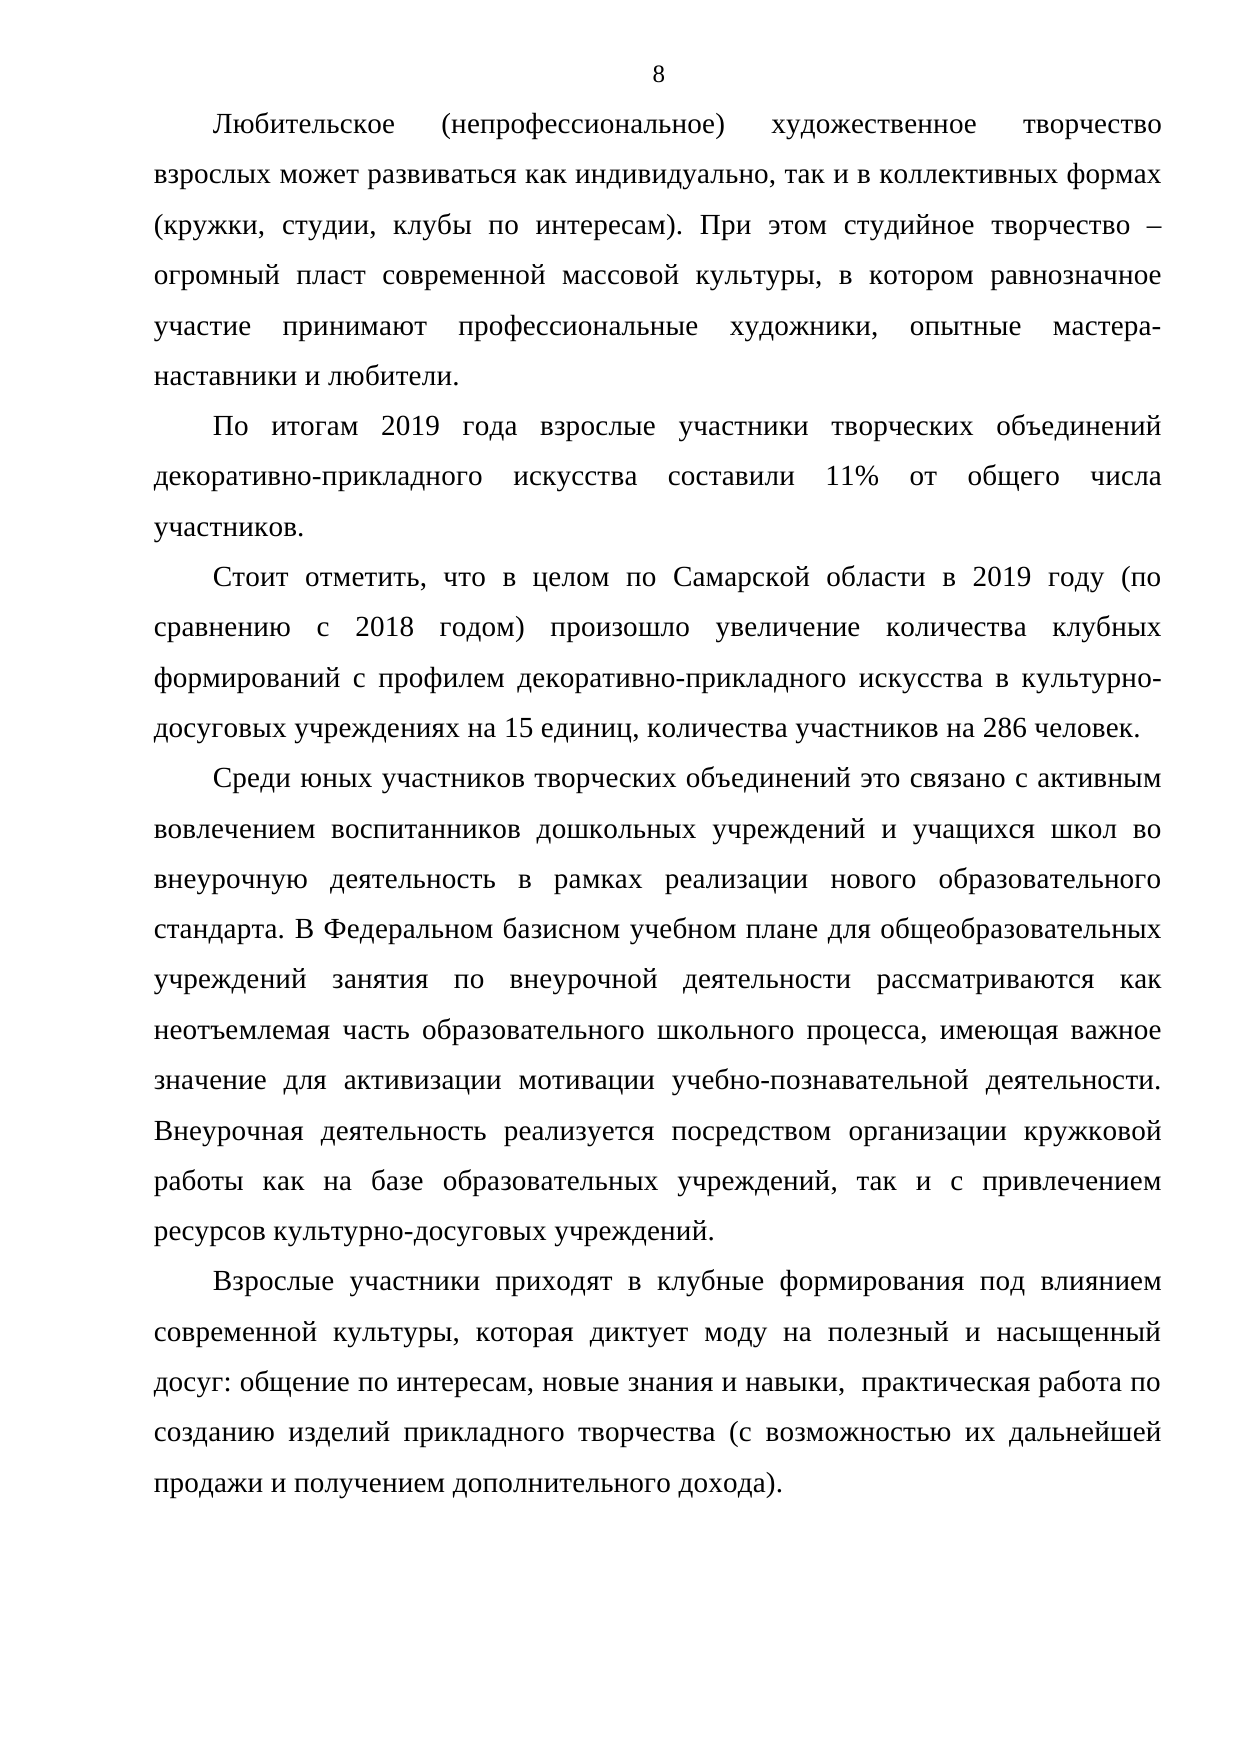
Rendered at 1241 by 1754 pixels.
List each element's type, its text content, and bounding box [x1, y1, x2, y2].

text Любительское (непрофессиональное) художественное творчество взрослых может развиваться как индивидуально, так и в коллективных формах (кружки, студии, клубы по интересам). При этом студийное творчество – огромный пласт современной массовой культуры, в котором равнозначное участие принимают профессиональные художники, опытные мастера-наставники и любители. [153, 106, 1163, 391]
text По итогам 2019 года взрослые участники творческих объединений декоративно-прикладного искусства составили 11% от общего числа участников. [153, 408, 1163, 542]
text Стоит отметить, что в целом по Самарской области в 2019 году (по сравнению с 2018 годом) произошло увеличение количества клубных формирований с профилем декоративно-прикладного искусства в культурно-досуговых учреждениях на 15 единиц, количества участников на 286 человек. [153, 559, 1163, 744]
text Взрослые участники приходят в клубные формирования под влиянием современной культуры, которая диктует моду на полезный и насыщенный досуг: общение по интересам, новые знания и навыки, практическая работа по созданию изделий прикладного творчества (с возможностью их дальнейшей продажи и получением дополнительного дохода). [153, 1263, 1163, 1498]
text Среди юных участников творческих объединений это связано с активным вовлечением воспитанников дошкольных учреждений и учащихся школ во внеурочную деятельность в рамках реализации нового образовательного стандарта. В Федеральном базисном учебном плане для общеобразовательных учреждений занятия по внеурочной деятельности рассматриваются как неотъемлемая часть образовательного школьного процесса, имеющая важное значение для активизации мотивации учебно-познавательной деятельности. Внеурочная деятельность реализуется посредством организации кружковой работы как на базе образовательных учреждений, так и с привлечением ресурсов культурно-досуговых учреждений. [153, 760, 1163, 1247]
